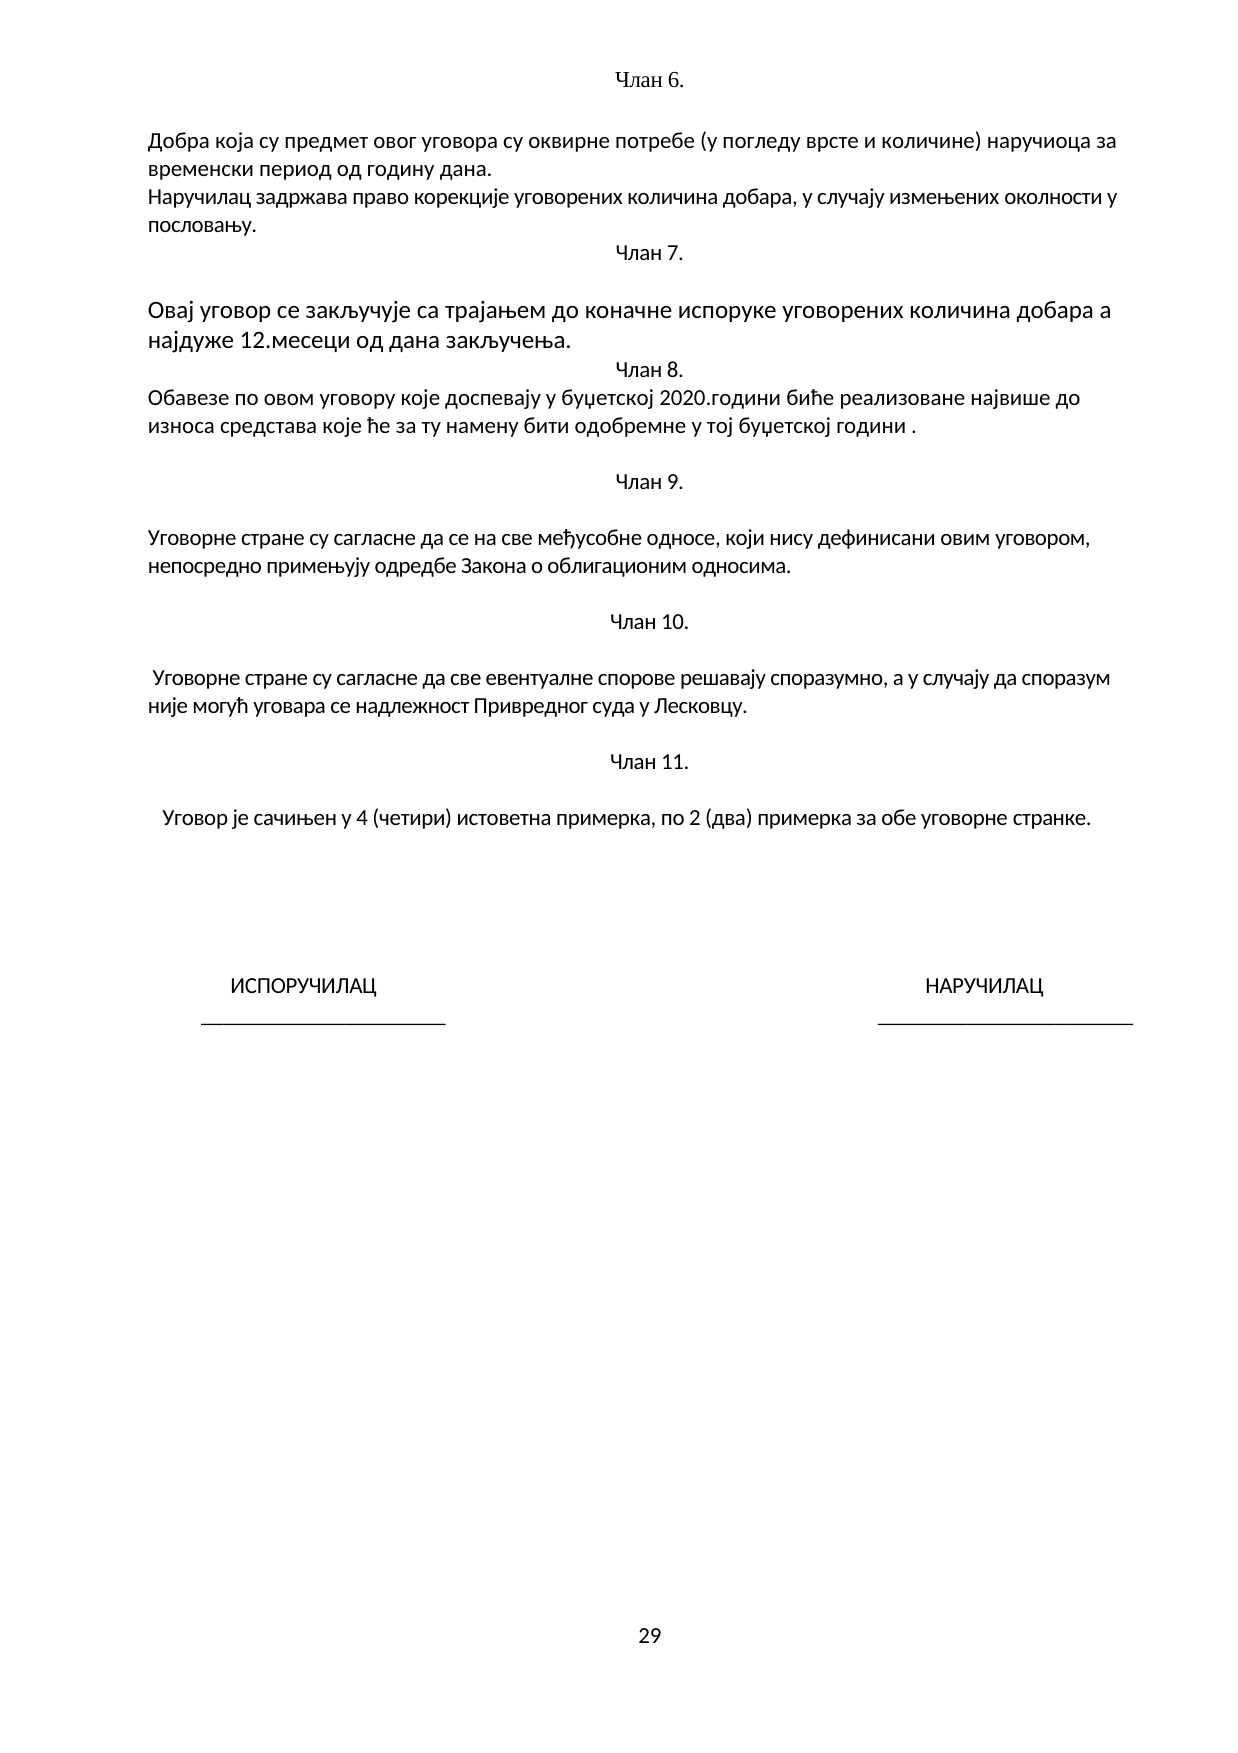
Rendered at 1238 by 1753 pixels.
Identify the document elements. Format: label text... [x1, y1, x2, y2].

text Члан 8. [148, 355, 1152, 383]
text Члан 6. [148, 66, 1152, 93]
text Наручилац задржава право корекције уговорених количина добара, у случају измењених околности у пословању. [148, 182, 1152, 238]
text Овај уговор се закључује са трајањем до коначне испоруке уговорених количина добара а [148, 294, 1152, 325]
text најдуже 12.месеци од дана закључења. [148, 325, 1152, 355]
text ИСПОРУЧИЛАЦ НАРУЧИЛАЦ [148, 972, 1152, 1000]
text Члан 9. [148, 467, 1152, 495]
text Уговор је сачињен у 4 (четири) истоветна примерка, по 2 (два) примерка за обе уговорне странке. [148, 803, 1152, 832]
text Члан 10. [148, 607, 1152, 635]
text Добра која су предмет овог уговора су оквирне потребе (у погледу врсте и количине) наручиоца за временски период од годину дана. [148, 126, 1152, 182]
text Уговорне стране су сагласне да све евентуалне спорове решавају споразумно, а у случају да споразум није могућ уговара се надлежност Привредног суда у Лесковцу. [148, 663, 1152, 719]
text Обавезе по овом уговору које доспевају у буџетској 2020.години биће реализоване највише до износа средстава које ће за ту намену бити одобремне у тој буџетској години . [148, 383, 1152, 439]
text Члан 11. [148, 747, 1152, 776]
text Уговорне стране су сагласне да се на све међусобне односе, који нису дефинисани овим уговором, непосредно примењују одредбе Закона о облигационим односима. [148, 523, 1152, 579]
text Члан 7. [148, 238, 1152, 266]
text ______________________ _______________________ [148, 1000, 1152, 1028]
